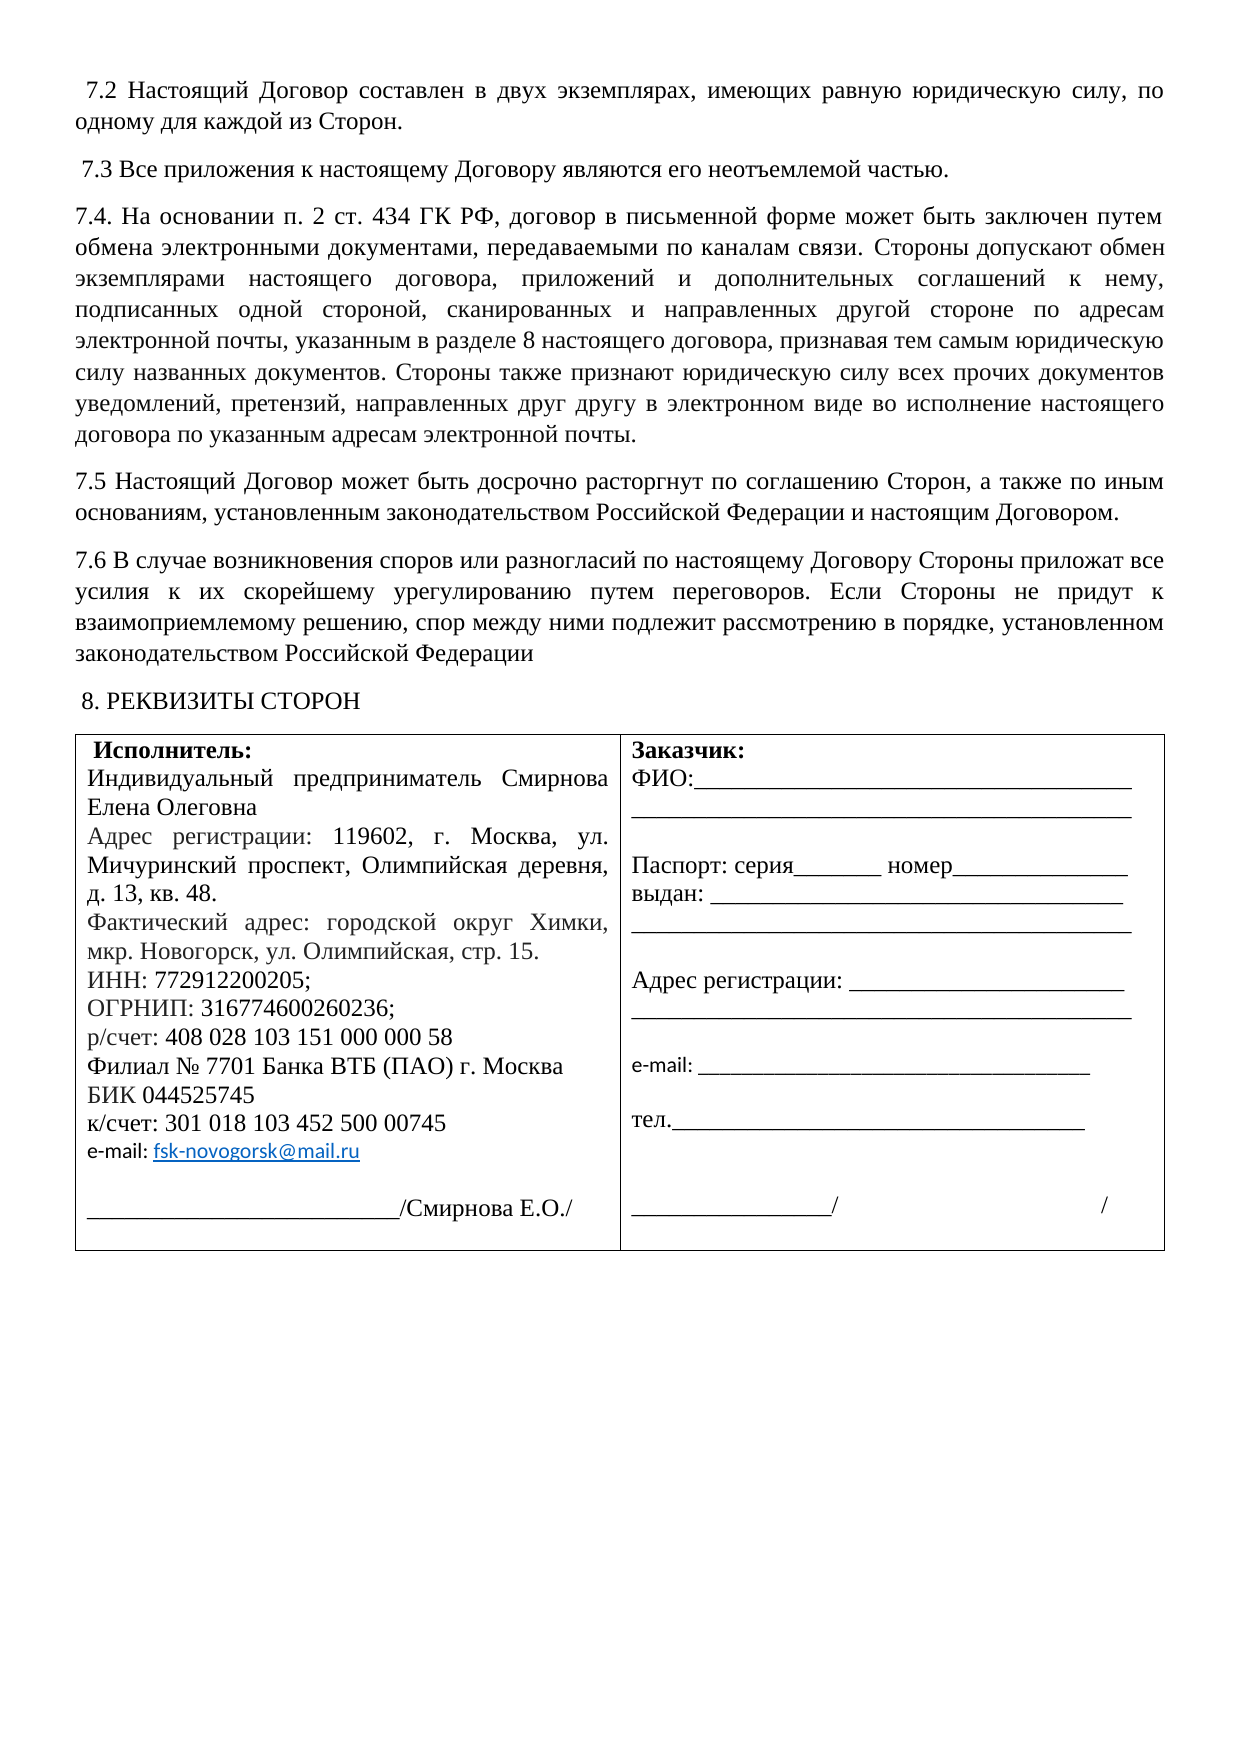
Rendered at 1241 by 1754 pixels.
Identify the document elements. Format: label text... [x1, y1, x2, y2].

text 7.5 Настоящий Договор может быть досрочно расторгнут по соглашению Сторон, а также по иным основаниям, установленным законодательством Российской Федерации и настоящим Договором. [75, 466, 1165, 526]
text 7.4. На основании п. 2 ст. 434 ГК РФ, договор в письменной форме может быть заключен путем обмена электронными документами, передаваемыми по каналам связи. Стороны допускают обмен экземплярами настоящего договора, приложений и дополнительных соглашений к нему, подписанных одной стороной, сканированных и направленных другой стороне по адресам электронной почты, указанным в разделе 8 настоящего договора, признавая тем самым юридическую силу названных документов. Стороны также признают юридическую силу всех прочих документов уведомлений, претензий, направленных друг другу в электронном виде во исполнение настоящего договора по указанным адресам электронной почты. [75, 201, 1165, 447]
text 7.2 Настоящий Договор составлен в двух экземплярах, имеющих равную юридическую силу, по одному для каждой из Сторон. [75, 75, 1165, 135]
text 7.6 В случае возникновения споров или разногласий по настоящему Договору Стороны приложат все усилия к их скорейшему урегулированию путем переговоров. Если Стороны не придут к взаимоприемлемому решению, спор между ними подлежит рассмотрению в порядке, установленном законодательством Российской Федерации [75, 545, 1165, 667]
table_header Исполнитель: Индивидуальный предприниматель Смирнова Елена Олеговна Адрес регистрации: 119602, г. Москва, ул. Мичуринский проспект, Олимпийская деревня, д. 13, кв. 48. Фактический адрес: городской округ Химки, мкр. Новогорск, ул. Олимпийская, стр. 15. ИНН: 772912200205; ОГРНИП: 316774600260236; р/счет: 408 028 103 151 000 000 58 Филиал № 7701 Банка ВТБ (ПАО) г. Москва БИК 044525745 к/счет: 301 018 103 452 500 00745 e-mail: fsk-novogorsk@mail.ru _________________________/Смирнова Е.О./ [76, 735, 620, 1250]
text 7.3 Все приложения к настоящему Договору являются его неотъемлемой частью. [75, 154, 1165, 182]
table_header Заказчик: ФИО:___________________________________ ________________________________________ Паспорт: серия_______ номер______________ выдан: _________________________________ ________________________________________ Адрес регистрации: ______________________ ________________________________________ e-mail: ____________________________________ тел._________________________________ ________________/ / [621, 735, 1164, 1250]
text 8. РЕКВИЗИТЫ СТОРОН [75, 686, 1165, 715]
